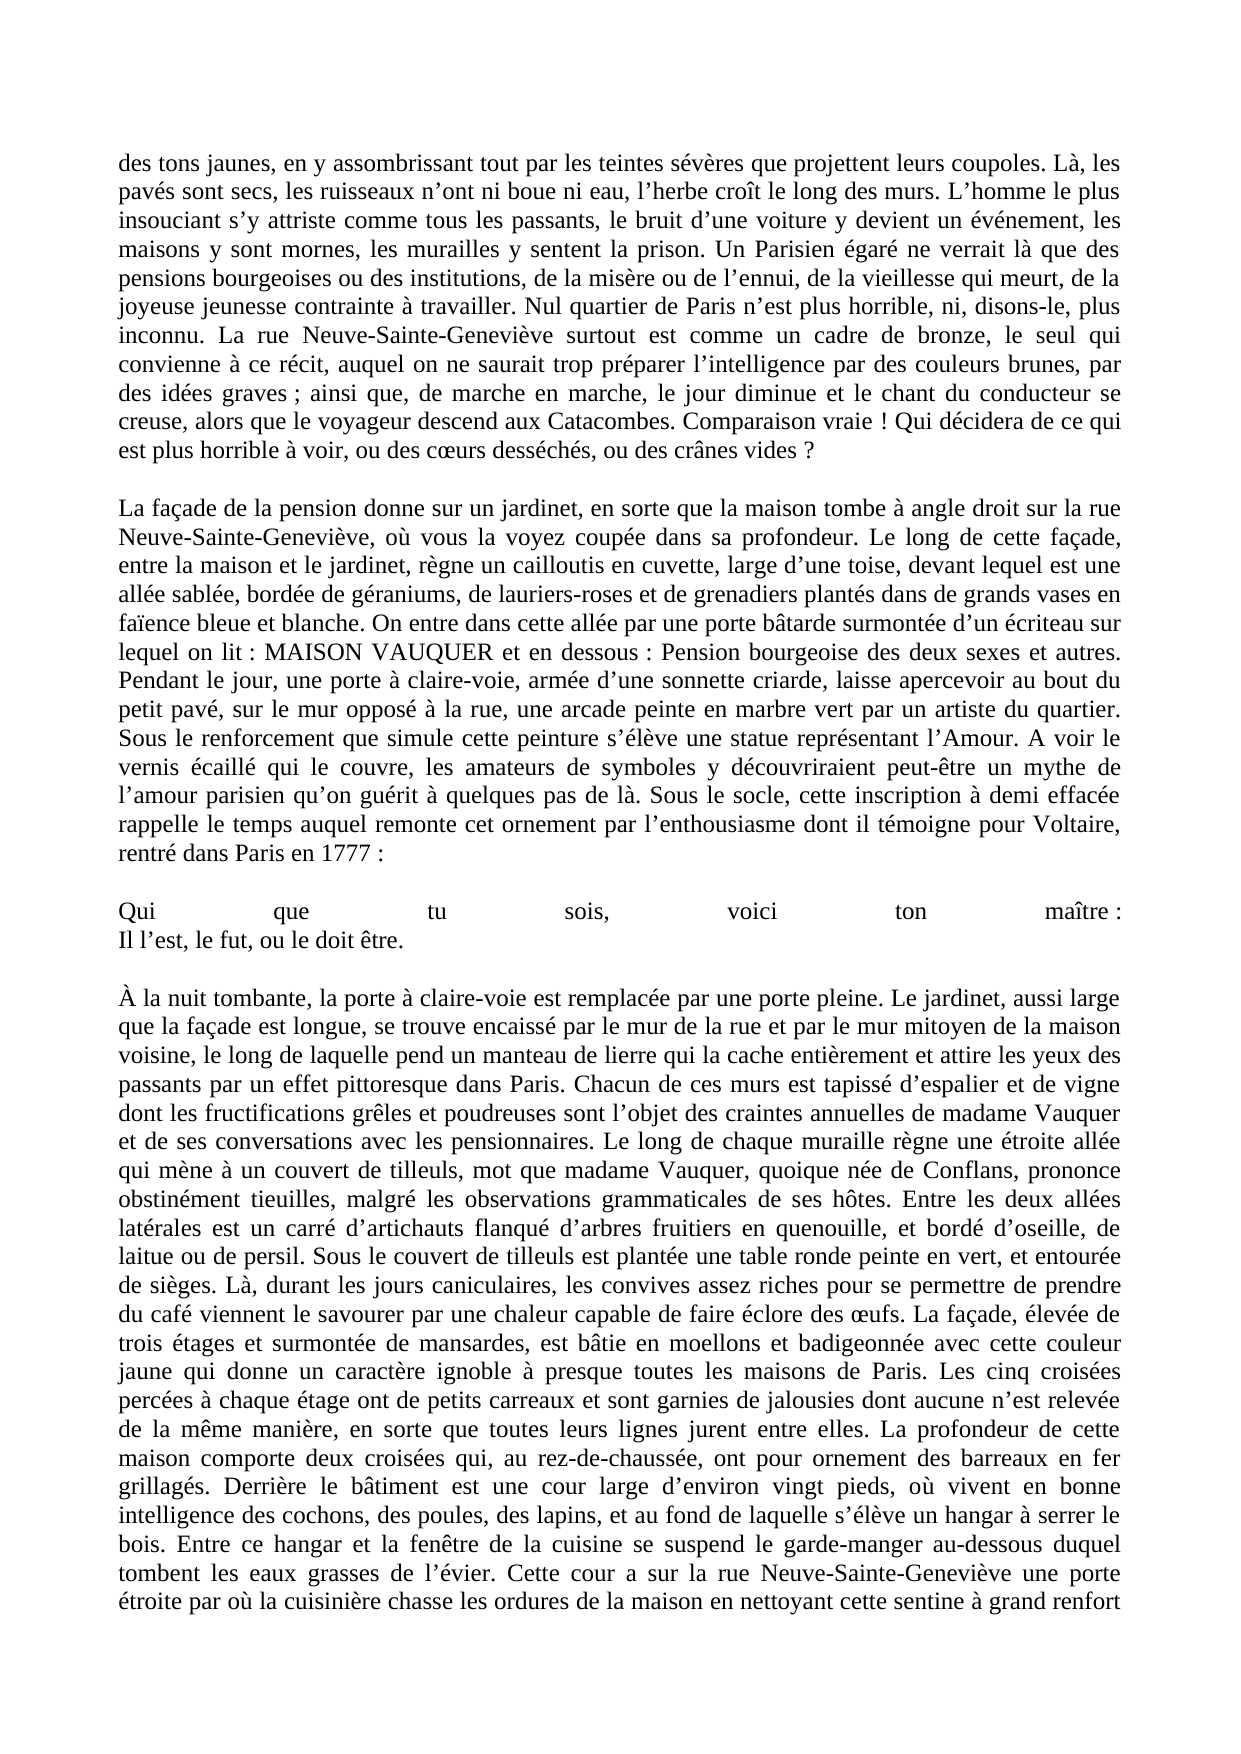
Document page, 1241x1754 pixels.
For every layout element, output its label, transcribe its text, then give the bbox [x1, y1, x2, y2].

text La façade de la pension donne sur un jardinet, en sorte que la maison tombe à angle droit sur la rue Neuve-Sainte-Geneviève, où vous la voyez coupée dans sa profondeur. Le long de cette façade, entre la maison et le jardinet, règne un cailloutis en cuvette, large d’une toise, devant lequel est une allée sablée, bordée de géraniums, de lauriers-roses et de grenadiers plantés dans de grands vases en faïence bleue et blanche. On entre dans cette allée par une porte bâtarde surmontée d’un écriteau sur lequel on lit : MAISON VAUQUER et en dessous : Pension bourgeoise des deux sexes et autres. Pendant le jour, une porte à claire-voie, armée d’une sonnette criarde, laisse apercevoir au bout du petit pavé, sur le mur opposé à la rue, une arcade peinte en marbre vert par un artiste du quartier. Sous le renforcement que simule cette peinture s’élève une statue représentant l’Amour. A voir le vernis écaillé qui le couvre, les amateurs de symboles y découvriraient peut-être un mythe de l’amour parisien qu’on guérit à quelques pas de là. Sous le socle, cette inscription à demi effacée rappelle le temps auquel remonte cet ornement par l’enthousiasme dont il témoigne pour Voltaire, rentré dans Paris en 1777 : [118, 493, 1122, 867]
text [118, 983, 1122, 1615]
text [118, 148, 1122, 464]
text Qui que tu sois, voici ton maître : Il l’est, le fut, ou le doit être. [118, 896, 1122, 953]
